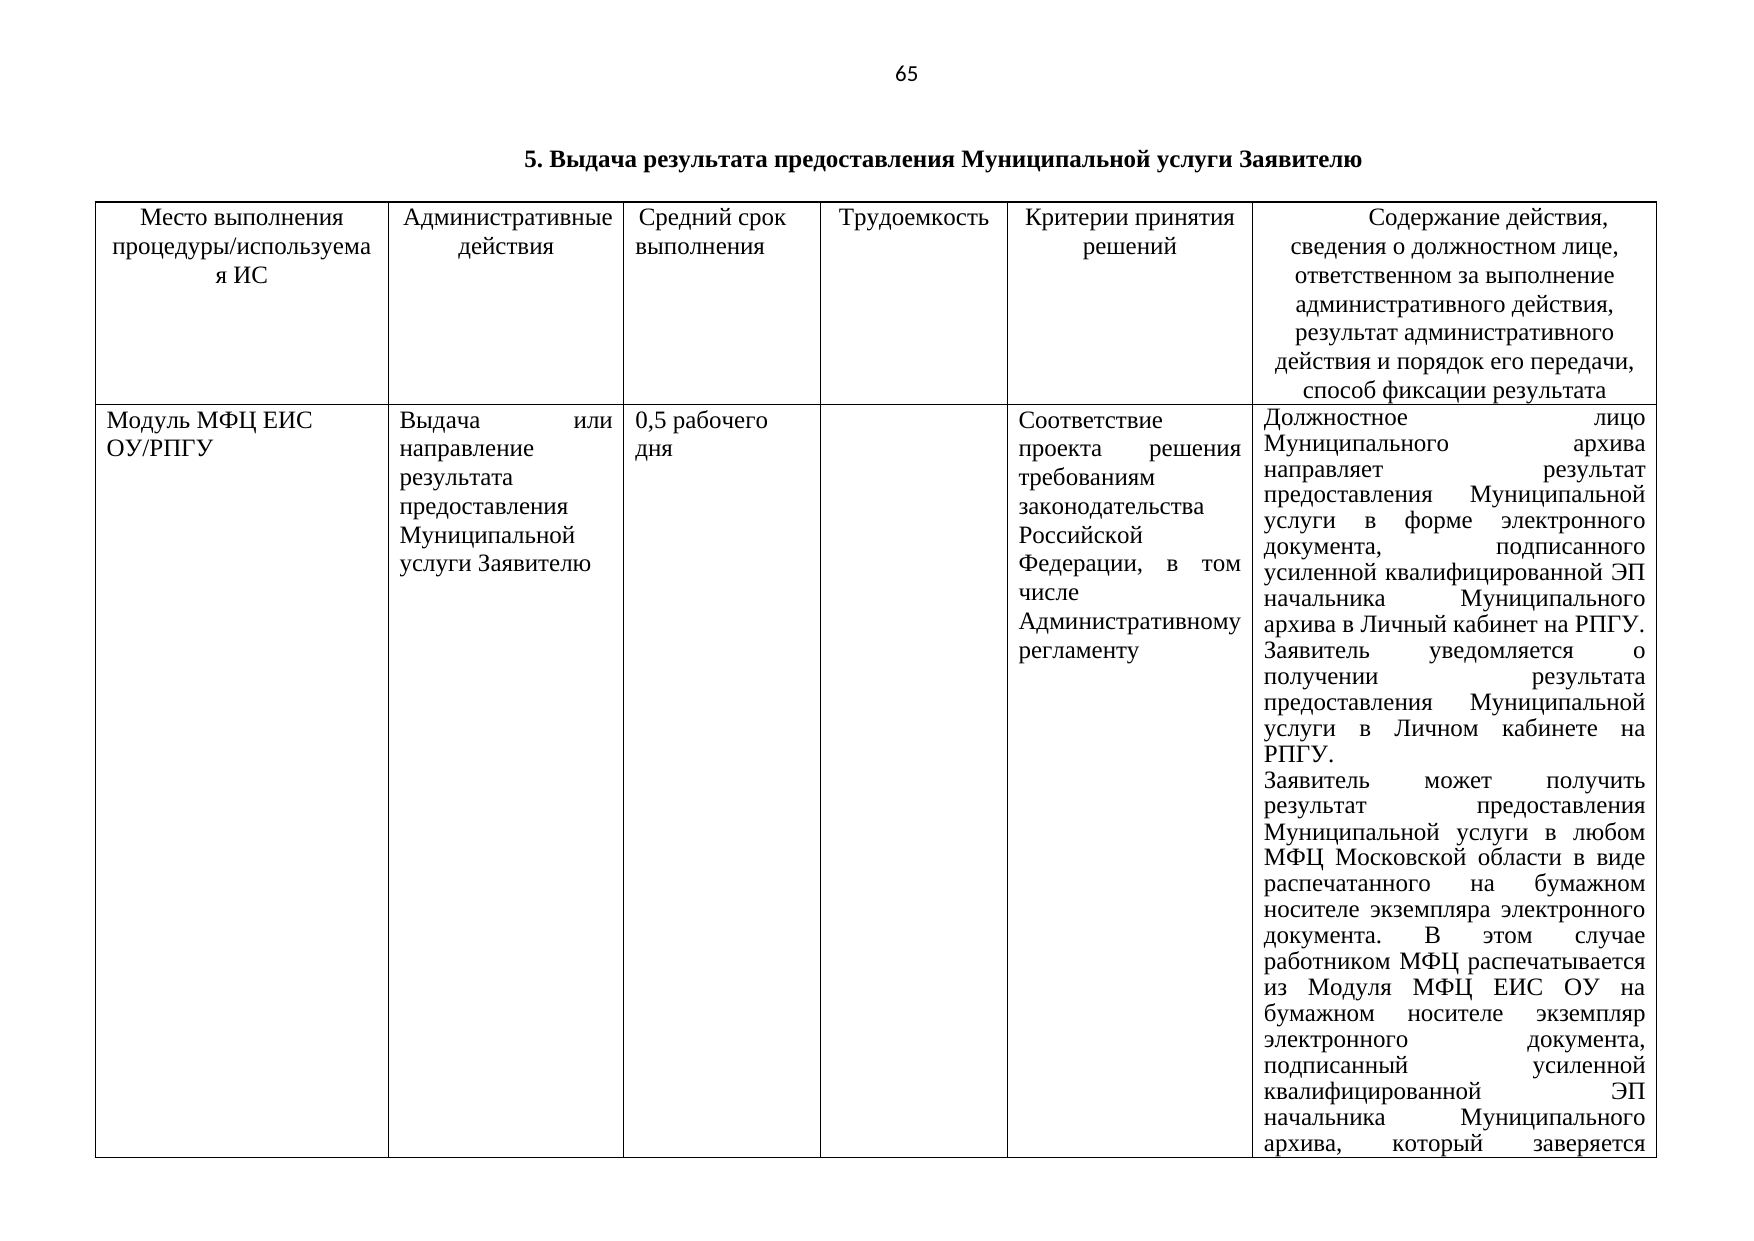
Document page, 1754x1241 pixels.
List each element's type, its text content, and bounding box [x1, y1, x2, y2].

table_cell [821, 405, 1007, 1157]
table_cell Выдача или направление результата предоставления Муниципальной услуги Заявителю [389, 405, 623, 1157]
text 5. Выдача результата предоставления Муниципальной услуги Заявителю [118, 144, 1695, 173]
table_header Трудоемкость [821, 203, 1007, 404]
table_header Административные действия [389, 203, 623, 404]
table_header Место выполнения процедуры/используемая ИС [96, 203, 388, 404]
table_header Критерии принятия решений [1008, 203, 1252, 404]
table_cell Модуль МФЦ ЕИС ОУ/РПГУ [96, 405, 388, 1157]
table_cell 0,5 рабочего дня [624, 405, 820, 1157]
table_header Содержание действия, сведения о должностном лице, ответственном за выполнение административного действия, результат административного действия и порядок его передачи, способ фиксации результата [1253, 203, 1656, 404]
table_header Средний срок выполнения [624, 203, 820, 404]
table_cell Соответствие проекта решения требованиям законодательства Российской Федерации, в том числе Административному регламенту [1008, 405, 1252, 1157]
